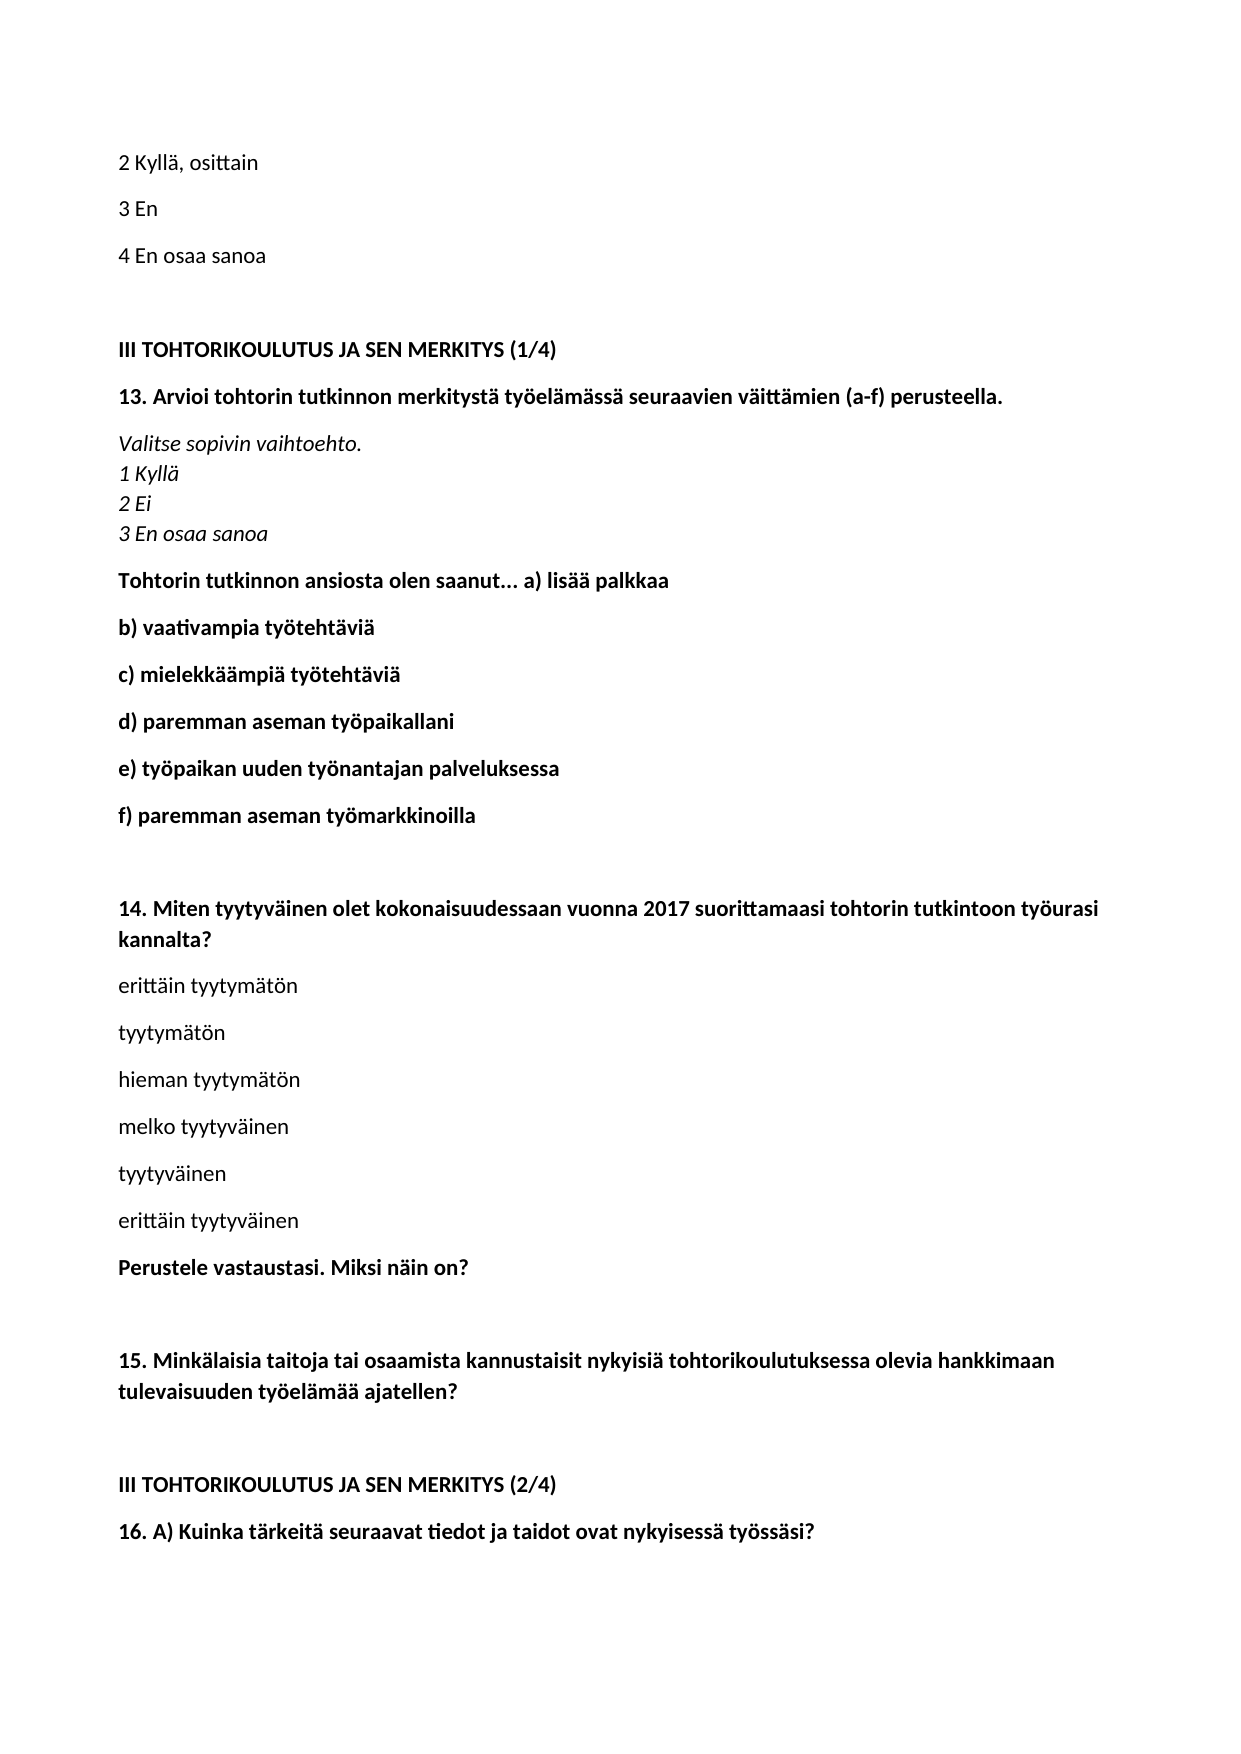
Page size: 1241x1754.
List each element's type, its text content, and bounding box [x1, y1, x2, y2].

text erittäin tyytyväinen [118, 1206, 1122, 1234]
text b) vaativampia työtehtäviä [118, 613, 1122, 641]
text 15. Minkälaisia taitoja tai osaamista kannustaisit nykyisiä tohtorikoulutuksessa olevia hankkimaan tulevaisuuden työelämää ajatellen? [118, 1347, 1122, 1405]
text Perustele vastaustasi. Miksi näin on? [118, 1253, 1122, 1281]
text erittäin tyytymätön [118, 972, 1122, 999]
text 4 En osaa sanoa [118, 241, 1122, 269]
text tyytyväinen [118, 1159, 1122, 1187]
text III TOHTORIKOULUTUS JA SEN MERKITYS (2/4) [118, 1471, 1122, 1498]
text melko tyytyväinen [118, 1112, 1122, 1140]
text III TOHTORIKOULUTUS JA SEN MERKITYS (1/4) [118, 335, 1122, 363]
text 13. Arvioi tohtorin tutkinnon merkitystä työelämässä seuraavien väittämien (a-f) perusteella. [118, 382, 1122, 410]
text 16. A) Kuinka tärkeitä seuraavat tiedot ja taidot ovat nykyisessä työssäsi? [118, 1517, 1122, 1545]
text 14. Miten tyytyväinen olet kokonaisuudessaan vuonna 2017 suorittamaasi tohtorin tutkintoon työurasi kannalta? [118, 894, 1122, 953]
text 2 Kyllä, osittain [118, 148, 1122, 176]
text d) paremman aseman työpaikallani [118, 707, 1122, 735]
text Tohtorin tutkinnon ansiosta olen saanut... a) lisää palkkaa [118, 566, 1122, 594]
text e) työpaikan uuden työnantajan palveluksessa [118, 754, 1122, 782]
text f) paremman aseman työmarkkinoilla [118, 801, 1122, 829]
text 3 En [118, 194, 1122, 222]
text Valitse sopivin vaihtoehto. 1 Kyllä 2 Ei 3 En osaa sanoa [118, 429, 1122, 547]
text c) mielekkäämpiä työtehtäviä [118, 660, 1122, 688]
text hieman tyytymätön [118, 1065, 1122, 1093]
text tyytymätön [118, 1018, 1122, 1046]
